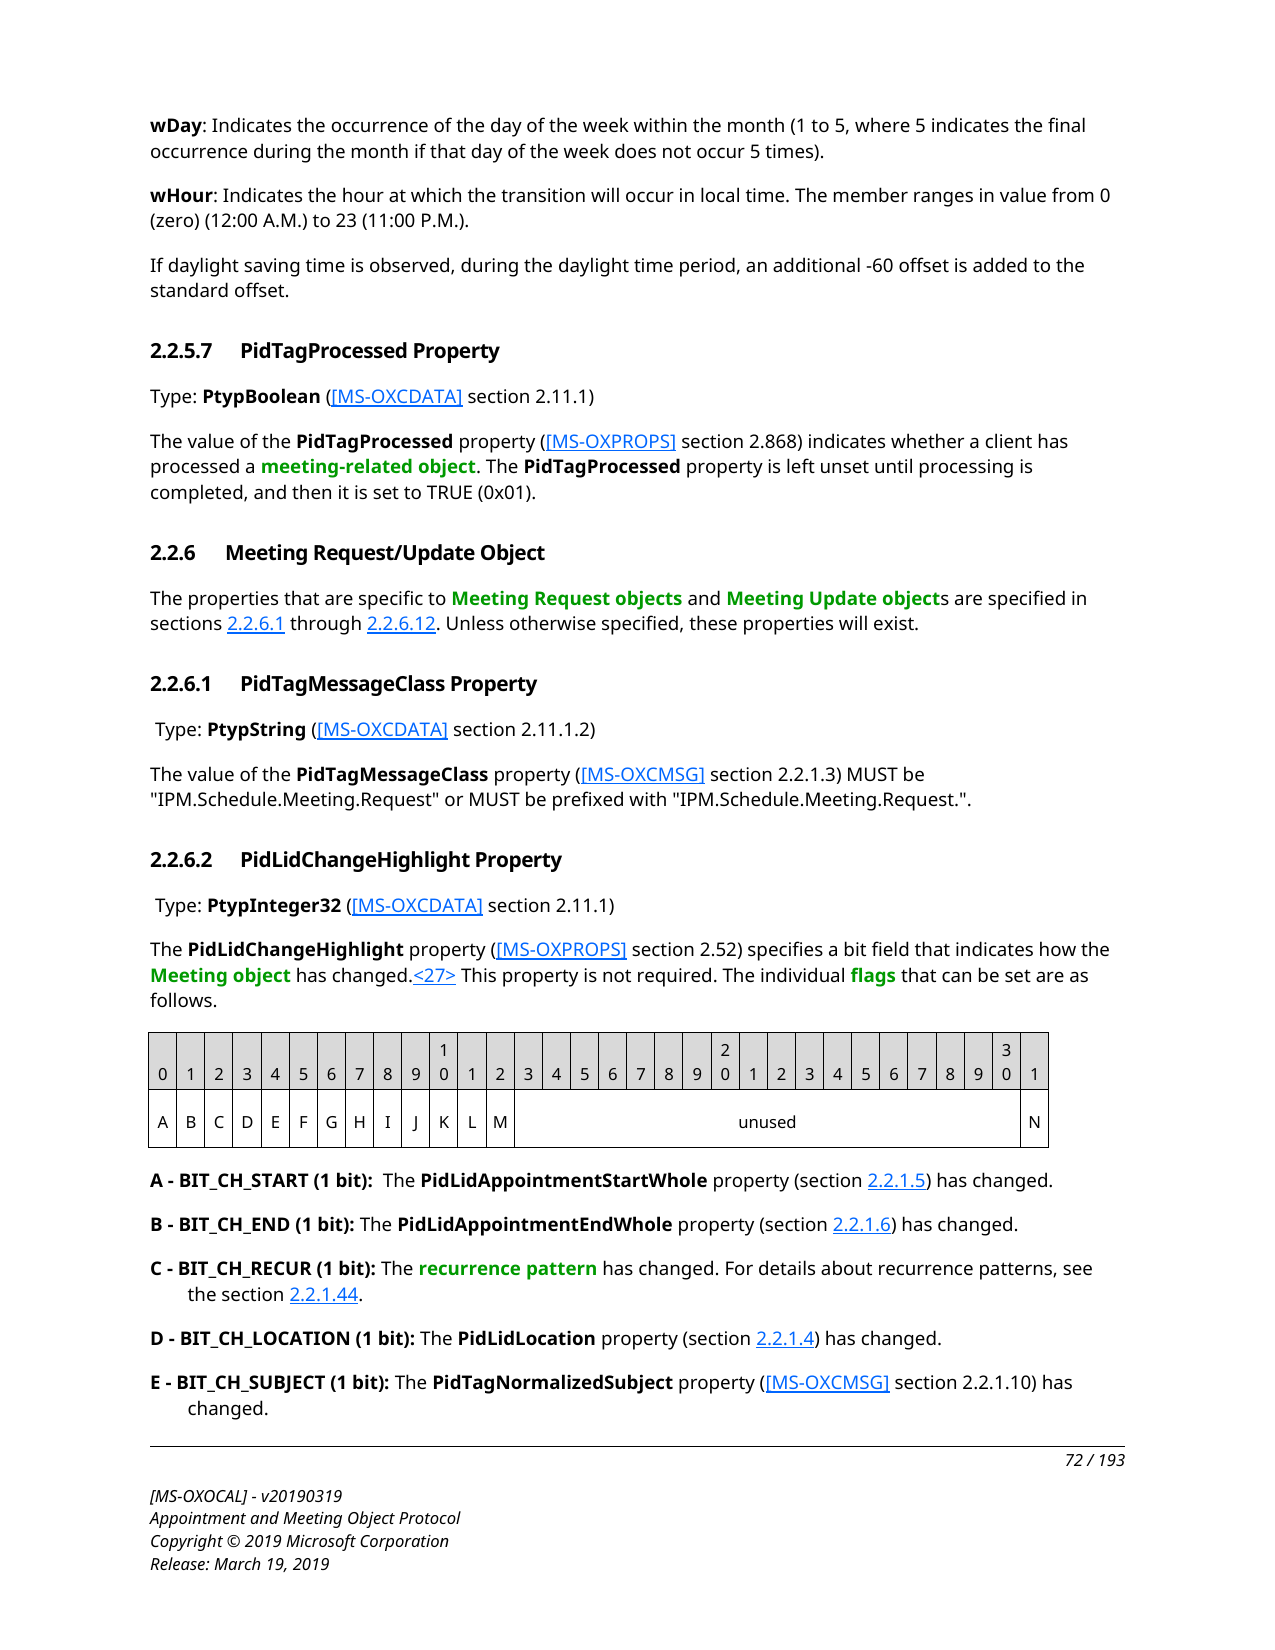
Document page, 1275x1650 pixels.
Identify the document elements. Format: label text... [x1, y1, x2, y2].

text Type: PtypBoolean ([MS-OXCDATA] section 2.11.1) [150, 384, 1125, 409]
subtitle PidTagMessageClass Property [150, 669, 1125, 698]
text The value of the PidTagMessageClass property ([MS-OXCMSG] section 2.2.1.3) MUST be "IPM.Schedule.Meeting.Request" or MUST be prefixed with "IPM.Schedule.Meeting.Request.". [150, 761, 1125, 812]
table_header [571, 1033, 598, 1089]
text D - BIT_CH_LOCATION (1 bit): The PidLidLocation property (section 2.2.1.4) has changed. [150, 1325, 1125, 1351]
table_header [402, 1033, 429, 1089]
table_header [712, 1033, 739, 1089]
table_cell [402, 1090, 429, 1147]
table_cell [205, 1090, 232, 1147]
text B - BIT_CH_END (1 bit): The PidLidAppointmentEndWhole property (section 2.2.1.6) has changed. [150, 1211, 1125, 1237]
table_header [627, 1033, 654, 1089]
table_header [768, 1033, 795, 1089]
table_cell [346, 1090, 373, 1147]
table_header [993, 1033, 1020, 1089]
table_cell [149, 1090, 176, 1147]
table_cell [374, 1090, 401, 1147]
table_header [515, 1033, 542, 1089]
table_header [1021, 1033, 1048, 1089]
text A - BIT_CH_START (1 bit): The PidLidAppointmentStartWhole property (section 2.2.1.5) has changed. [150, 1167, 1125, 1192]
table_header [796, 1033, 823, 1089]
text wHour: Indicates the hour at which the transition will occur in local time. The member ranges in value from 0 (zero) (12:00 A.M.) to 23 (11:00 P.M.). [150, 182, 1125, 233]
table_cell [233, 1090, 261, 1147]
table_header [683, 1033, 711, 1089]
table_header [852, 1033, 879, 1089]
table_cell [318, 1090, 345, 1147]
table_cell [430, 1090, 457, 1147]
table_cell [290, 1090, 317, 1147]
text C - BIT_CH_RECUR (1 bit): The recurrence pattern has changed. For details about recurrence patterns, see the section 2.2.1.44. [150, 1256, 1125, 1307]
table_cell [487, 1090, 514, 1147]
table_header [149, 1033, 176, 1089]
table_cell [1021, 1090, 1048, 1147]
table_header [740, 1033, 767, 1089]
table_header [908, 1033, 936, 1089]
text The properties that are specific to Meeting Request objects and Meeting Update objects are specified in sections 2.2.6.1 through 2.2.6.12. Unless otherwise specified, these properties will exist. [150, 585, 1125, 636]
subtitle PidLidChangeHighlight Property [150, 845, 1125, 874]
subtitle Meeting Request/Update Object [150, 538, 1125, 566]
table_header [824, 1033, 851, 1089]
subtitle PidTagProcessed Property [150, 336, 1125, 365]
text E - BIT_CH_SUBJECT (1 bit): The PidTagNormalizedSubject property ([MS-OXCMSG] section 2.2.1.10) has changed. [150, 1369, 1125, 1421]
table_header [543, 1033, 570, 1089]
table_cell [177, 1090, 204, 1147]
text The value of the PidTagProcessed property ([MS-OXPROPS] section 2.868) indicates whether a client has processed a meeting-related object. The PidTagProcessed property is left unset until processing is completed, and then it is set to TRUE (0x01). [150, 428, 1125, 504]
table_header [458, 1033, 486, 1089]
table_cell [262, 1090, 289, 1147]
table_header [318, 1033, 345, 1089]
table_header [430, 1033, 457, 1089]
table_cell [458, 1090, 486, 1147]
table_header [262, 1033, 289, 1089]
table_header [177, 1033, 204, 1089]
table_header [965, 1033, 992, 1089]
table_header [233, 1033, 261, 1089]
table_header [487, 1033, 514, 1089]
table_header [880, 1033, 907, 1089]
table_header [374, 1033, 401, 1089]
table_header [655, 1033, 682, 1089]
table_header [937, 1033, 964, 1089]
text The PidLidChangeHighlight property ([MS-OXPROPS] section 2.52) specifies a bit field that indicates how the Meeting object has changed.<27> This property is not required. The individual flags that can be set are as follows. [150, 937, 1125, 1013]
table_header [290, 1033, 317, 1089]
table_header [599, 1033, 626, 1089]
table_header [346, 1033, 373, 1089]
text Type: PtypString ([MS-OXCDATA] section 2.11.1.2) [150, 717, 1125, 742]
text Type: PtypInteger32 ([MS-OXCDATA] section 2.11.1) [150, 892, 1125, 918]
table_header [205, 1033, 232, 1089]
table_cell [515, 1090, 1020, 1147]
text If daylight saving time is observed, during the daylight time period, an additional -60 offset is added to the standard offset. [150, 252, 1125, 303]
text wDay: Indicates the occurrence of the day of the week within the month (1 to 5, where 5 indicates the final occurrence during the month if that day of the week does not occur 5 times). [150, 112, 1125, 163]
